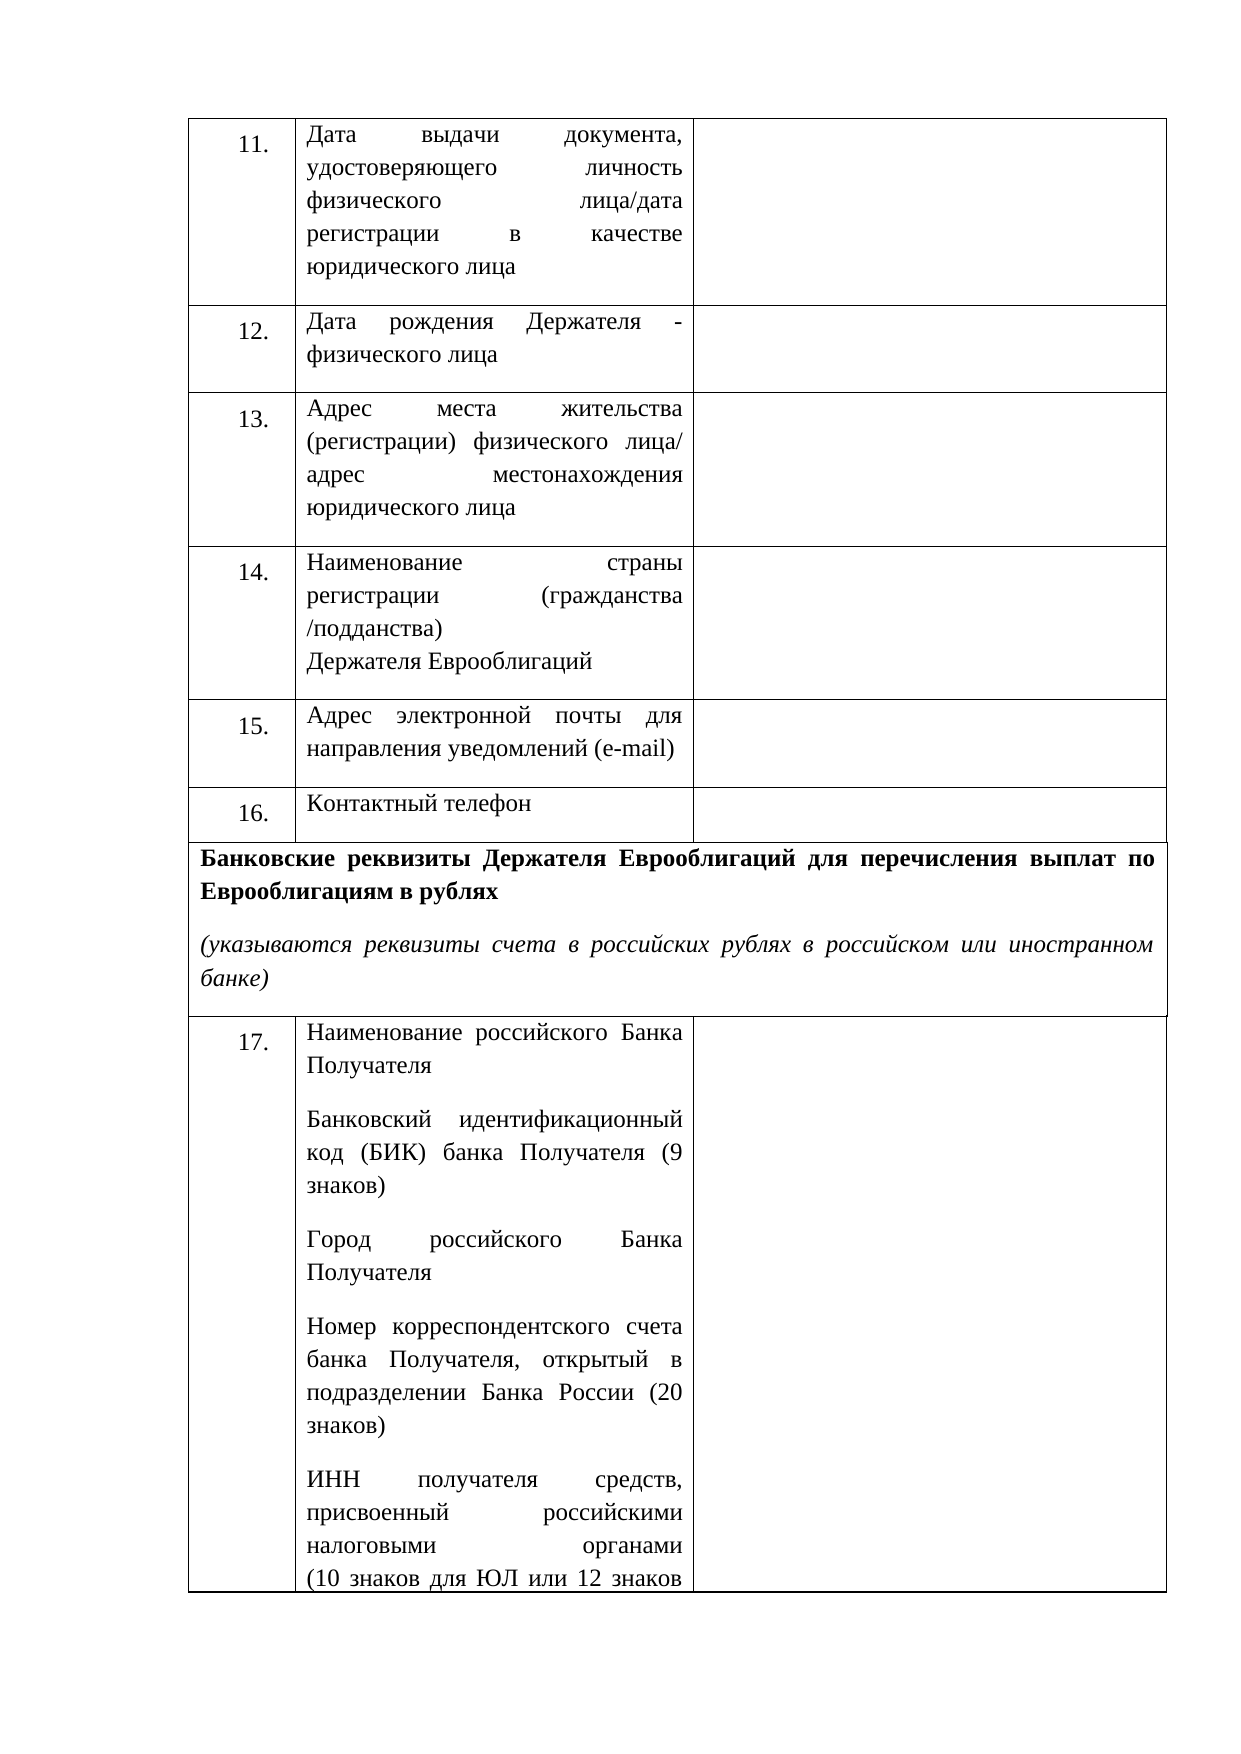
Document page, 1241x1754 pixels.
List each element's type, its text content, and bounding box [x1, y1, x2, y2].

table_cell [189, 119, 295, 305]
table_cell Дата выдачи документа, удостоверяющего личность физического лица/дата регистрации в качестве юридического лица [296, 119, 693, 305]
table_cell [694, 393, 1166, 546]
table_cell Наименование страны регистрации (гражданства /подданства) Держателя Еврооблигаций [296, 547, 693, 699]
table_cell [694, 788, 1166, 842]
table_cell [189, 1017, 295, 1591]
table_cell [189, 393, 295, 546]
table_cell [189, 547, 295, 699]
table_cell Адрес электронной почты для направления уведомлений (e-mail) [296, 700, 693, 787]
table_cell [694, 306, 1166, 392]
table_cell [694, 547, 1166, 699]
table_cell [189, 700, 295, 787]
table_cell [296, 1017, 693, 1591]
table_cell [189, 306, 295, 392]
table_cell Банковские реквизиты Держателя Еврооблигаций для перечисления выплат по Еврооблигациям в рублях (указываются реквизиты счета в российских рублях в российском или иностранном банке) [189, 843, 1167, 1016]
table_cell Адрес места жительства (регистрации) физического лица/ адрес местонахождения юридического лица [296, 393, 693, 546]
table_cell [694, 700, 1166, 787]
table_cell [694, 119, 1166, 305]
table_cell Контактный телефон [296, 788, 693, 842]
table_cell [189, 788, 295, 842]
table_cell [694, 1017, 1166, 1591]
table_cell Дата рождения Держателя - физического лица [296, 306, 693, 392]
